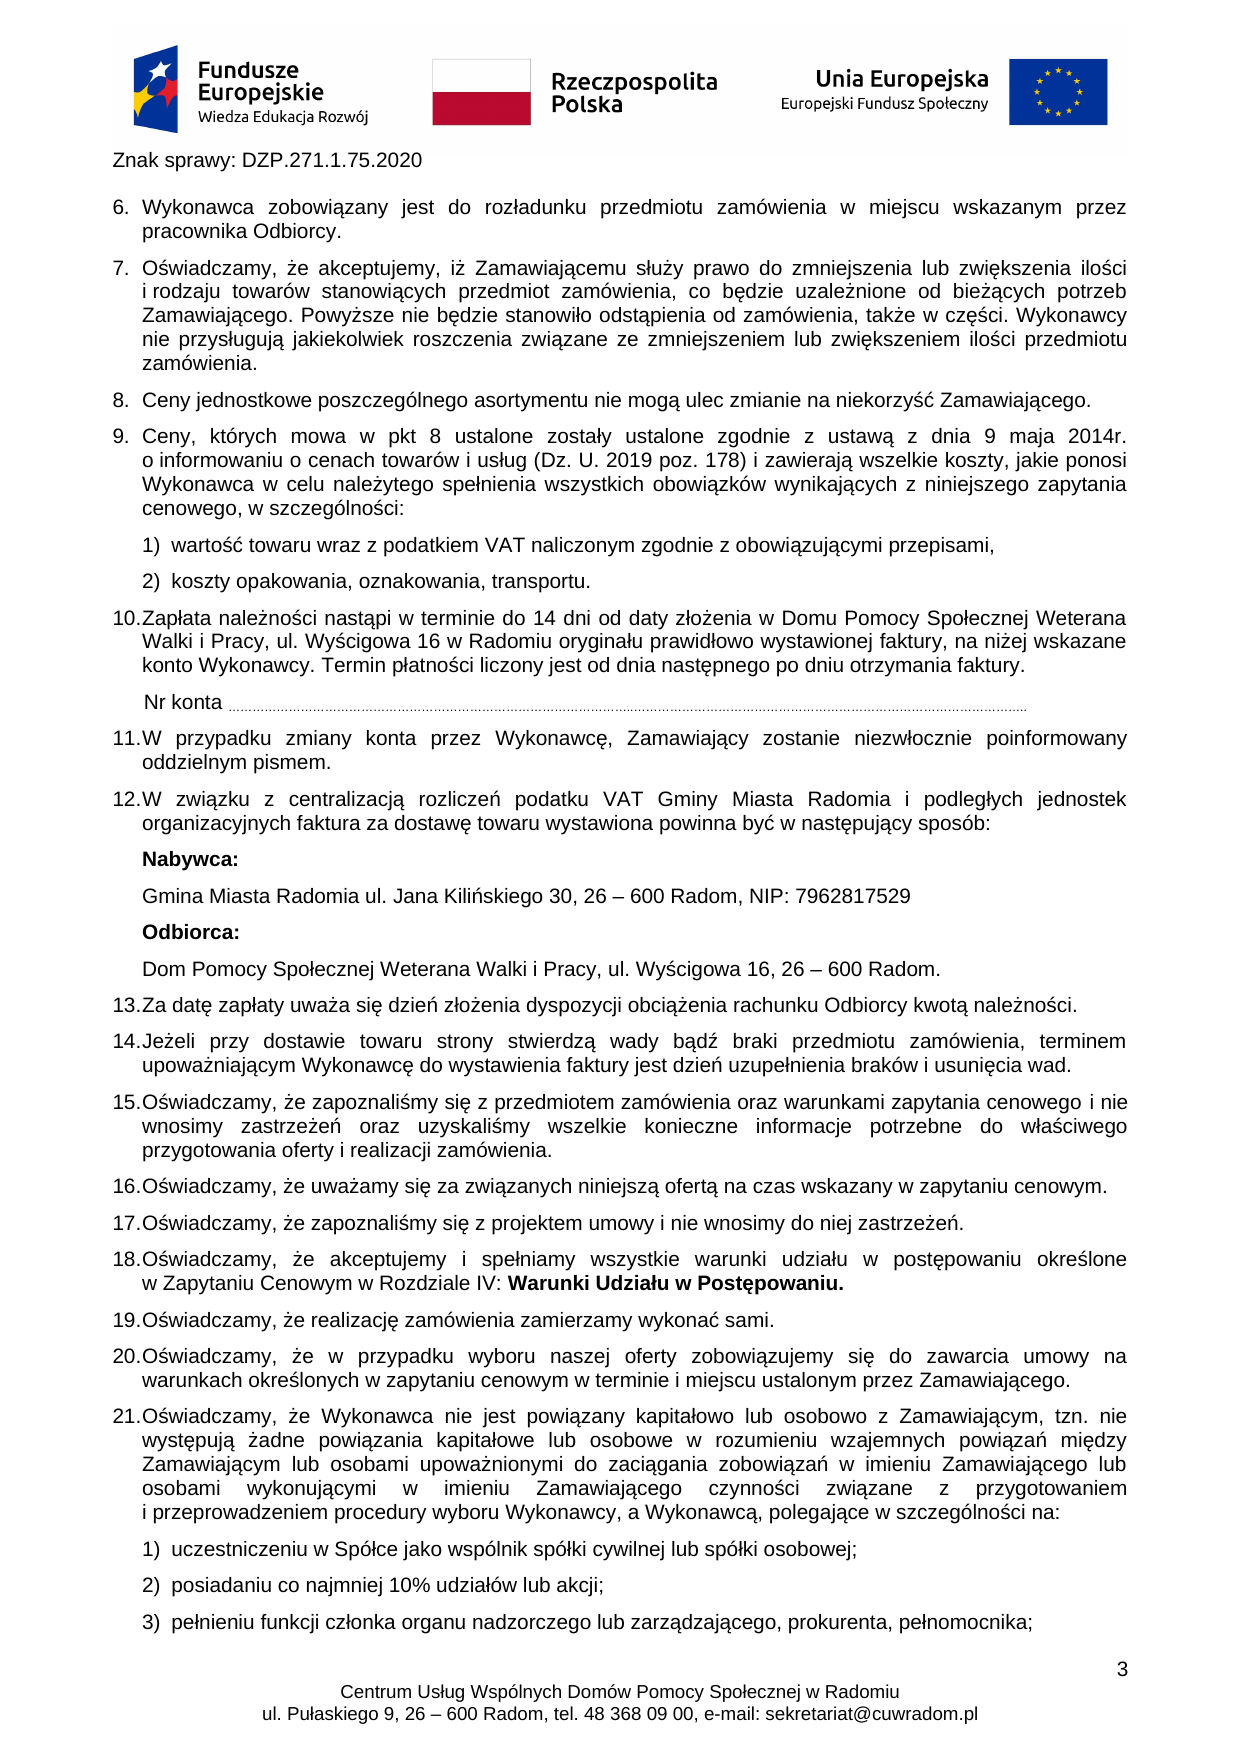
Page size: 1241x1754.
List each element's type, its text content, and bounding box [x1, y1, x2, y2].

list Za datę zapłaty uważa się dzień złożenia dyspozycji obciążenia rachunku Odbiorcy kwotą należności. [112, 993, 1128, 1017]
list Oświadczamy, że Wykonawca nie jest powiązany kapitałowo lub osobowo z Zamawiającym, tzn. nie występują żadne powiązania kapitałowe lub osobowe w rozumieniu wzajemnych powiązań między Zamawiającym lub osobami upoważnionymi do zaciągania zobowiązań w imieniu Zamawiającego lub osobami wykonującymi w imieniu Zamawiającego czynności związane z przygotowaniem i przeprowadzeniem procedury wyboru Wykonawcy, a Wykonawcą, polegające w szczególności na: [112, 1404, 1128, 1524]
list W przypadku zmiany konta przez Wykonawcę, Zamawiający zostanie niezwłocznie poinformowany oddzielnym pismem. [112, 726, 1128, 774]
list Oświadczamy, że akceptujemy i spełniamy wszystkie warunki udziału w postępowaniu określone w Zapytaniu Cenowym w Rozdziale IV: Warunki Udziału w Postępowaniu. [112, 1247, 1128, 1295]
list W związku z centralizacją rozliczeń podatku VAT Gminy Miasta Radomia i podległych jednostek organizacyjnych faktura za dostawę towaru wystawiona powinna być w następujący sposób: [112, 787, 1128, 834]
list wartość towaru wraz z podatkiem VAT naliczonym zgodnie z obowiązującymi przepisami, [142, 532, 1128, 556]
text Odbiorca: [142, 920, 1128, 944]
text Gmina Miasta Radomia ul. Jana Kilińskiego 30, 26 – 600 Radom, NIP: 7962817529 [142, 883, 1128, 907]
list Ceny, których mowa w pkt 8 ustalone zostały ustalone zgodnie z ustawą z dnia 9 maja 2014r. o informowaniu o cenach towarów i usług (Dz. U. 2019 poz. 178) i zawierają wszelkie koszty, jakie ponosi Wykonawca w celu należytego spełnienia wszystkich obowiązków wynikających z niniejszego zapytania cenowego, w szczególności: [112, 424, 1128, 520]
list Wykonawca zobowiązany jest do rozładunku przedmiotu zamówienia w miejscu wskazanym przez pracownika Odbiorcy. [112, 195, 1128, 243]
list Ceny jednostkowe poszczególnego asortymentu nie mogą ulec zmianie na niekorzyść Zamawiającego. [112, 388, 1128, 412]
list posiadaniu co najmniej 10% udziałów lub akcji; [142, 1573, 1128, 1597]
text Nr konta ………………………………………………………………………………………..…………………………………………………………………………………….. [143, 690, 1128, 714]
list Jeżeli przy dostawie towaru strony stwierdzą wady bądź braki przedmiotu zamówienia, terminem upoważniającym Wykonawcę do wystawienia faktury jest dzień uzupełnienia braków i usunięcia wad. [112, 1029, 1128, 1077]
text Dom Pomocy Społecznej Weterana Walki i Pracy, ul. Wyścigowa 16, 26 – 600 Radom. [142, 956, 1128, 980]
list Oświadczamy, że zapoznaliśmy się z projektem umowy i nie wnosimy do niej zastrzeżeń. [112, 1211, 1128, 1234]
text Nabywca: [142, 847, 1128, 871]
list Oświadczamy, że realizację zamówienia zamierzamy wykonać sami. [112, 1307, 1128, 1331]
list koszty opakowania, oznakowania, transportu. [142, 569, 1128, 593]
list Zapłata należności nastąpi w terminie do 14 dni od daty złożenia w Domu Pomocy Społecznej Weterana Walki i Pracy, ul. Wyścigowa 16 w Radomiu oryginału prawidłowo wystawionej faktury, na niżej wskazane konto Wykonawcy. Termin płatności liczony jest od dnia następnego po dniu otrzymania faktury. [112, 605, 1128, 677]
list Oświadczamy, że akceptujemy, iż Zamawiającemu służy prawo do zmniejszenia lub zwiększenia ilości i rodzaju towarów stanowiących przedmiot zamówienia, co będzie uzależnione od bieżących potrzeb Zamawiającego. Powyższe nie będzie stanowiło odstąpienia od zamówienia, także w części. Wykonawcy nie przysługują jakiekolwiek roszczenia związane ze zmniejszeniem lub zwiększeniem ilości przedmiotu zamówienia. [112, 255, 1128, 375]
list uczestniczeniu w Spółce jako wspólnik spółki cywilnej lub spółki osobowej; [142, 1537, 1128, 1561]
list pełnieniu funkcji członka organu nadzorczego lub zarządzającego, prokurenta, pełnomocnika; [142, 1609, 1128, 1633]
list Oświadczamy, że w przypadku wyboru naszej oferty zobowiązujemy się do zawarcia umowy na warunkach określonych w zapytaniu cenowym w terminie i miejscu ustalonym przez Zamawiającego. [112, 1344, 1128, 1392]
list Oświadczamy, że uważamy się za związanych niniejszą ofertą na czas wskazany w zapytaniu cenowym. [112, 1174, 1128, 1198]
list Oświadczamy, że zapoznaliśmy się z przedmiotem zamówienia oraz warunkami zapytania cenowego i nie wnosimy zastrzeżeń oraz uzyskaliśmy wszelkie konieczne informacje potrzebne do właściwego przygotowania oferty i realizacji zamówienia. [112, 1090, 1128, 1162]
picture [112, 23, 1128, 155]
